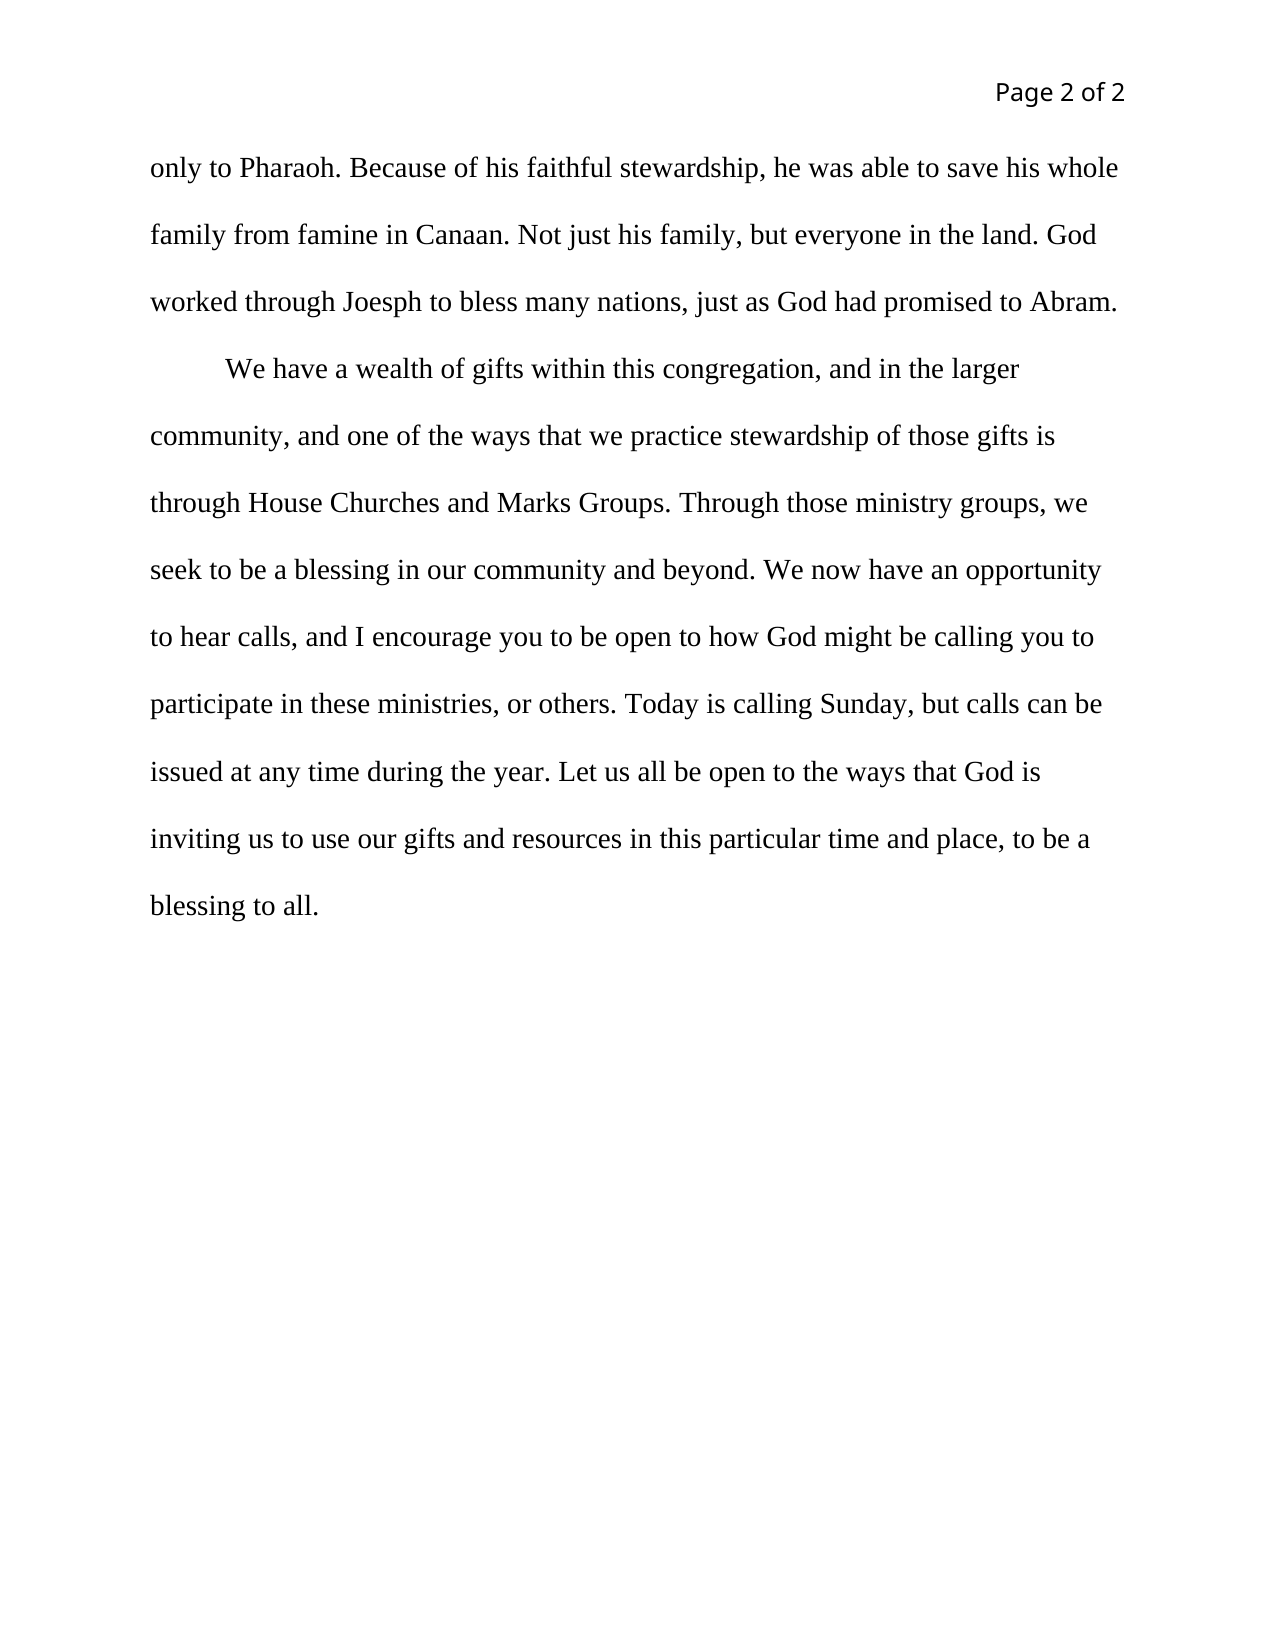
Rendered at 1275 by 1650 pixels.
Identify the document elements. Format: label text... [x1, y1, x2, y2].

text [150, 150, 1125, 318]
text We have a wealth of gifts within this congregation, and in the larger community, and one of the ways that we practice stewardship of those gifts is through House Churches and Marks Groups. Through those ministry groups, we seek to be a blessing in our community and beyond. We now have an opportunity to hear calls, and I encourage you to be open to how God might be calling you to participate in these ministries, or others. Today is calling Sunday, but calls can be issued at any time during the year. Let us all be open to the ways that God is inviting us to use our gifts and resources in this particular time and place, to be a blessing to all. [150, 351, 1125, 921]
